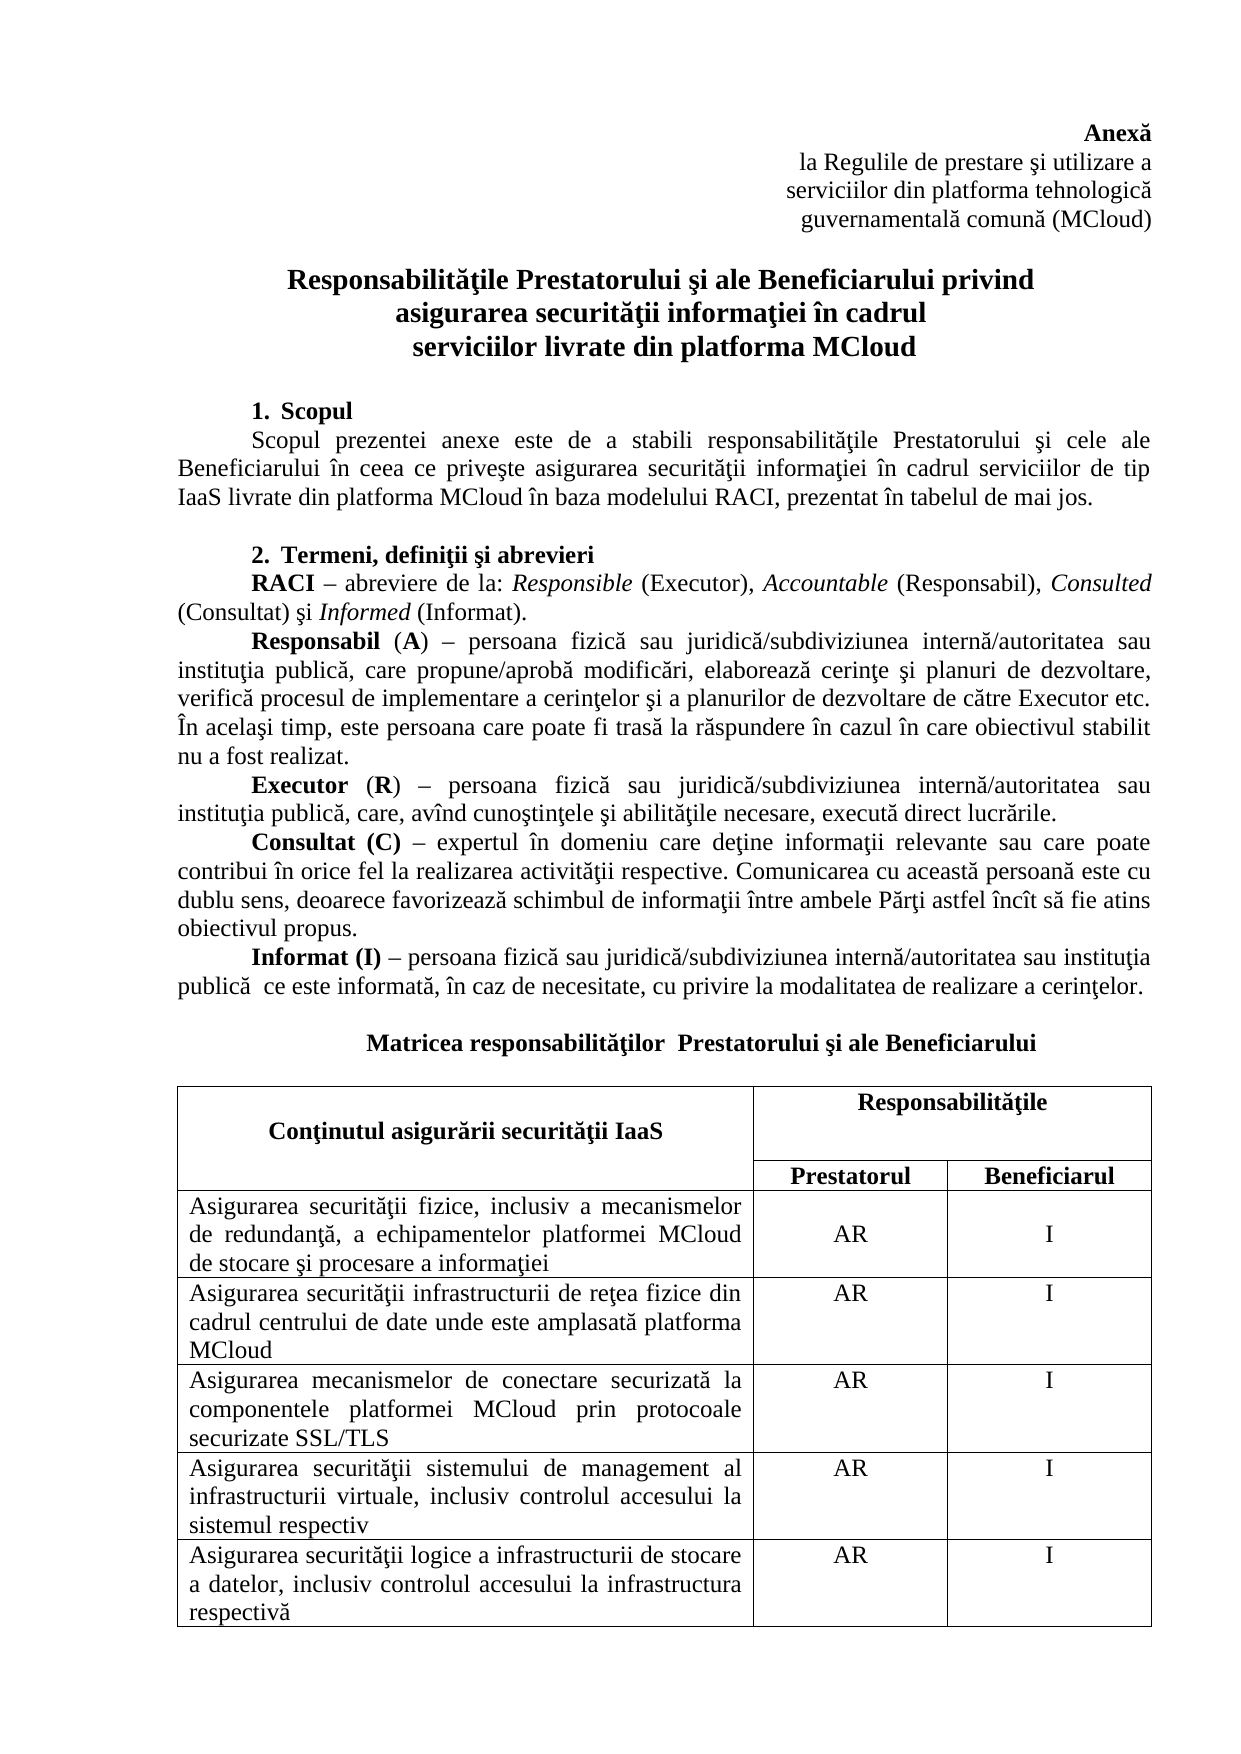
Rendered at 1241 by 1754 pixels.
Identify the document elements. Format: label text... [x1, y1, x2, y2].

table_header Conţinutul asigurării securităţii IaaS [178, 1087, 753, 1190]
table_cell I [948, 1191, 1151, 1277]
table_cell I [948, 1278, 1151, 1364]
text la Regulile de prestare şi utilizare a serviciilor din platforma tehnologică guvernamentală comună (MCloud) [753, 147, 1152, 233]
text Anexă [753, 118, 1152, 147]
text Matricea responsabilităţilor Prestatorului şi ale Beneficiarului [177, 1028, 1152, 1057]
text Informat (I) – persoana fizică sau juridică/subdiviziunea internă/autoritatea sau instituţia publică ce este informată, în caz de necesitate, cu privire la modalitatea de realizare a cerinţelor. [177, 942, 1152, 1000]
table_cell I [948, 1453, 1151, 1539]
table_cell Beneficiarul [948, 1161, 1151, 1190]
table_cell AR [754, 1191, 947, 1277]
table_cell AR [754, 1540, 947, 1626]
table_cell I [948, 1365, 1151, 1452]
table_header Responsabilităţile [754, 1087, 1151, 1160]
text Responsabil (A) – persoana fizică sau juridică/subdiviziunea internă/autoritatea sau instituţia publică, care propune/aprobă modificări, elaborează cerinţe şi planuri de dezvoltare, verifică procesul de implementare a cerinţelor şi a planurilor de dezvoltare de către Executor etc. În acelaşi timp, este persoana care poate fi trasă la răspundere în cazul în care obiectivul stabilit nu a fost realizat. [177, 626, 1152, 770]
list Termeni, definiţii şi abrevieri [177, 540, 1152, 568]
table_cell AR [754, 1453, 947, 1539]
text Scopul prezentei anexe este de a stabili responsabilităţile Prestatorului şi cele ale Beneficiarului în ceea ce priveşte asigurarea securităţii informaţiei în cadrul serviciilor de tip IaaS livrate din platforma MCloud în baza modelului RACI, prezentat în tabelul de mai jos. [177, 425, 1152, 511]
table_cell Asigurarea securităţii infrastructurii de reţea fizice din cadrul centrului de date unde este amplasată platforma MCloud [178, 1278, 753, 1364]
table_cell AR [754, 1278, 947, 1364]
text Executor (R) – persoana fizică sau juridică/subdiviziunea internă/autoritatea sau instituţia publică, care, avînd cunoştinţele şi abilităţile necesare, execută direct lucrările. [177, 770, 1152, 827]
text Responsabilităţile Prestatorului şi ale Beneficiarului privind asigurarea securităţii informaţiei în cadrul serviciilor livrate din platforma MCloud [177, 262, 1152, 362]
table_cell Asigurarea mecanismelor de conectare securizată la componentele platformei MCloud prin protocoale securizate SSL/TLS [178, 1365, 753, 1452]
table_cell Asigurarea securităţii fizice, inclusiv a mecanismelor de redundanţă, a echipamentelor platformei MCloud de stocare şi procesare a informaţiei [178, 1191, 753, 1277]
list Scopul [177, 396, 1152, 425]
table_cell Asigurarea securităţii logice a infrastructurii de stocare a datelor, inclusiv controlul accesului la infrastructura respectivă [178, 1540, 753, 1626]
table_cell Asigurarea securităţii sistemului de management al infrastructurii virtuale, inclusiv controlul accesului la sistemul respectiv [178, 1453, 753, 1539]
table_cell AR [754, 1365, 947, 1452]
table_cell Prestatorul [754, 1161, 947, 1190]
text Consultat (C) – expertul în domeniu care deţine informaţii relevante sau care poate contribui în orice fel la realizarea activităţii respective. Comunicarea cu această persoană este cu dublu sens, deoarece favorizează schimbul de informaţii între ambele Părţi astfel încît să fie atins obiectivul propus. [177, 827, 1152, 942]
text RACI – abreviere de la: Responsible (Executor), Accountable (Responsabil), Consulted (Consultat) şi Informed (Informat). [177, 568, 1152, 626]
table_cell I [948, 1540, 1151, 1626]
